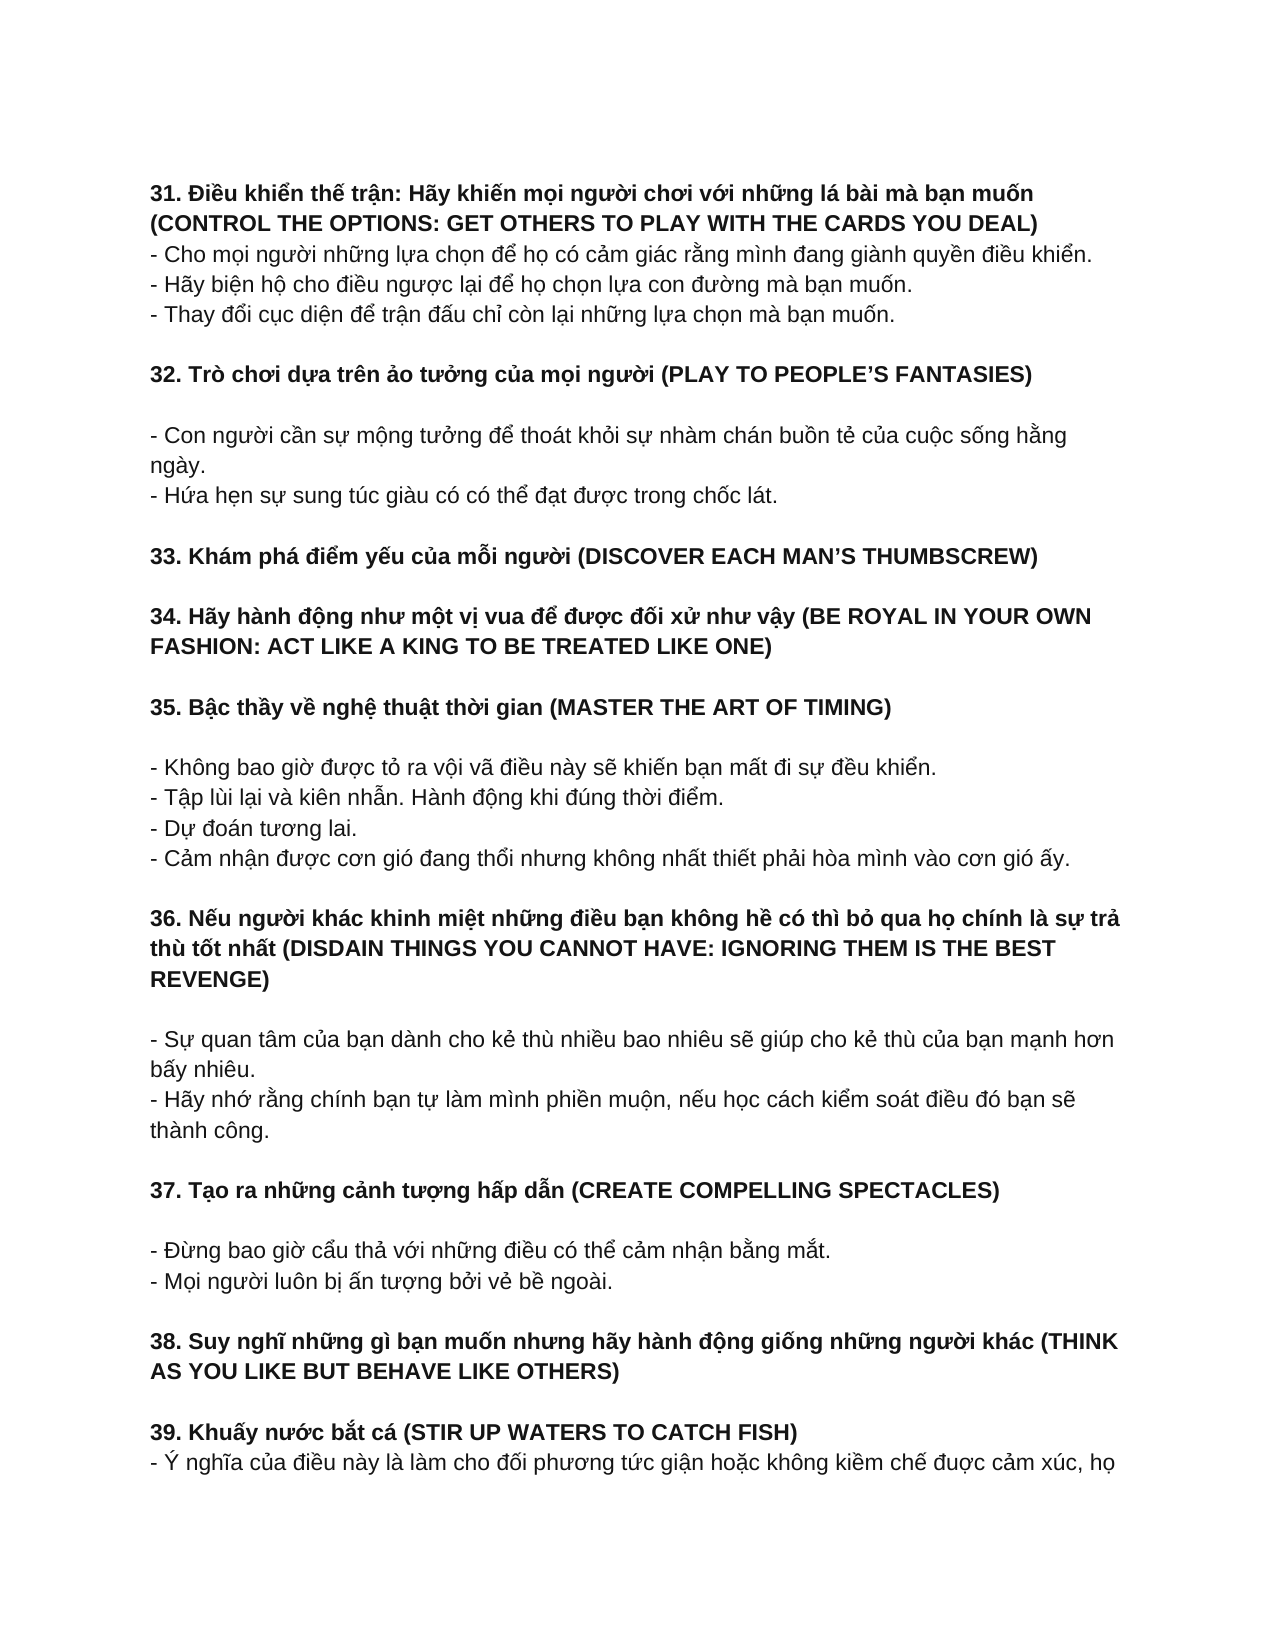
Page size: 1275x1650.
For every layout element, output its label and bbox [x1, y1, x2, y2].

text [150, 150, 1125, 1475]
